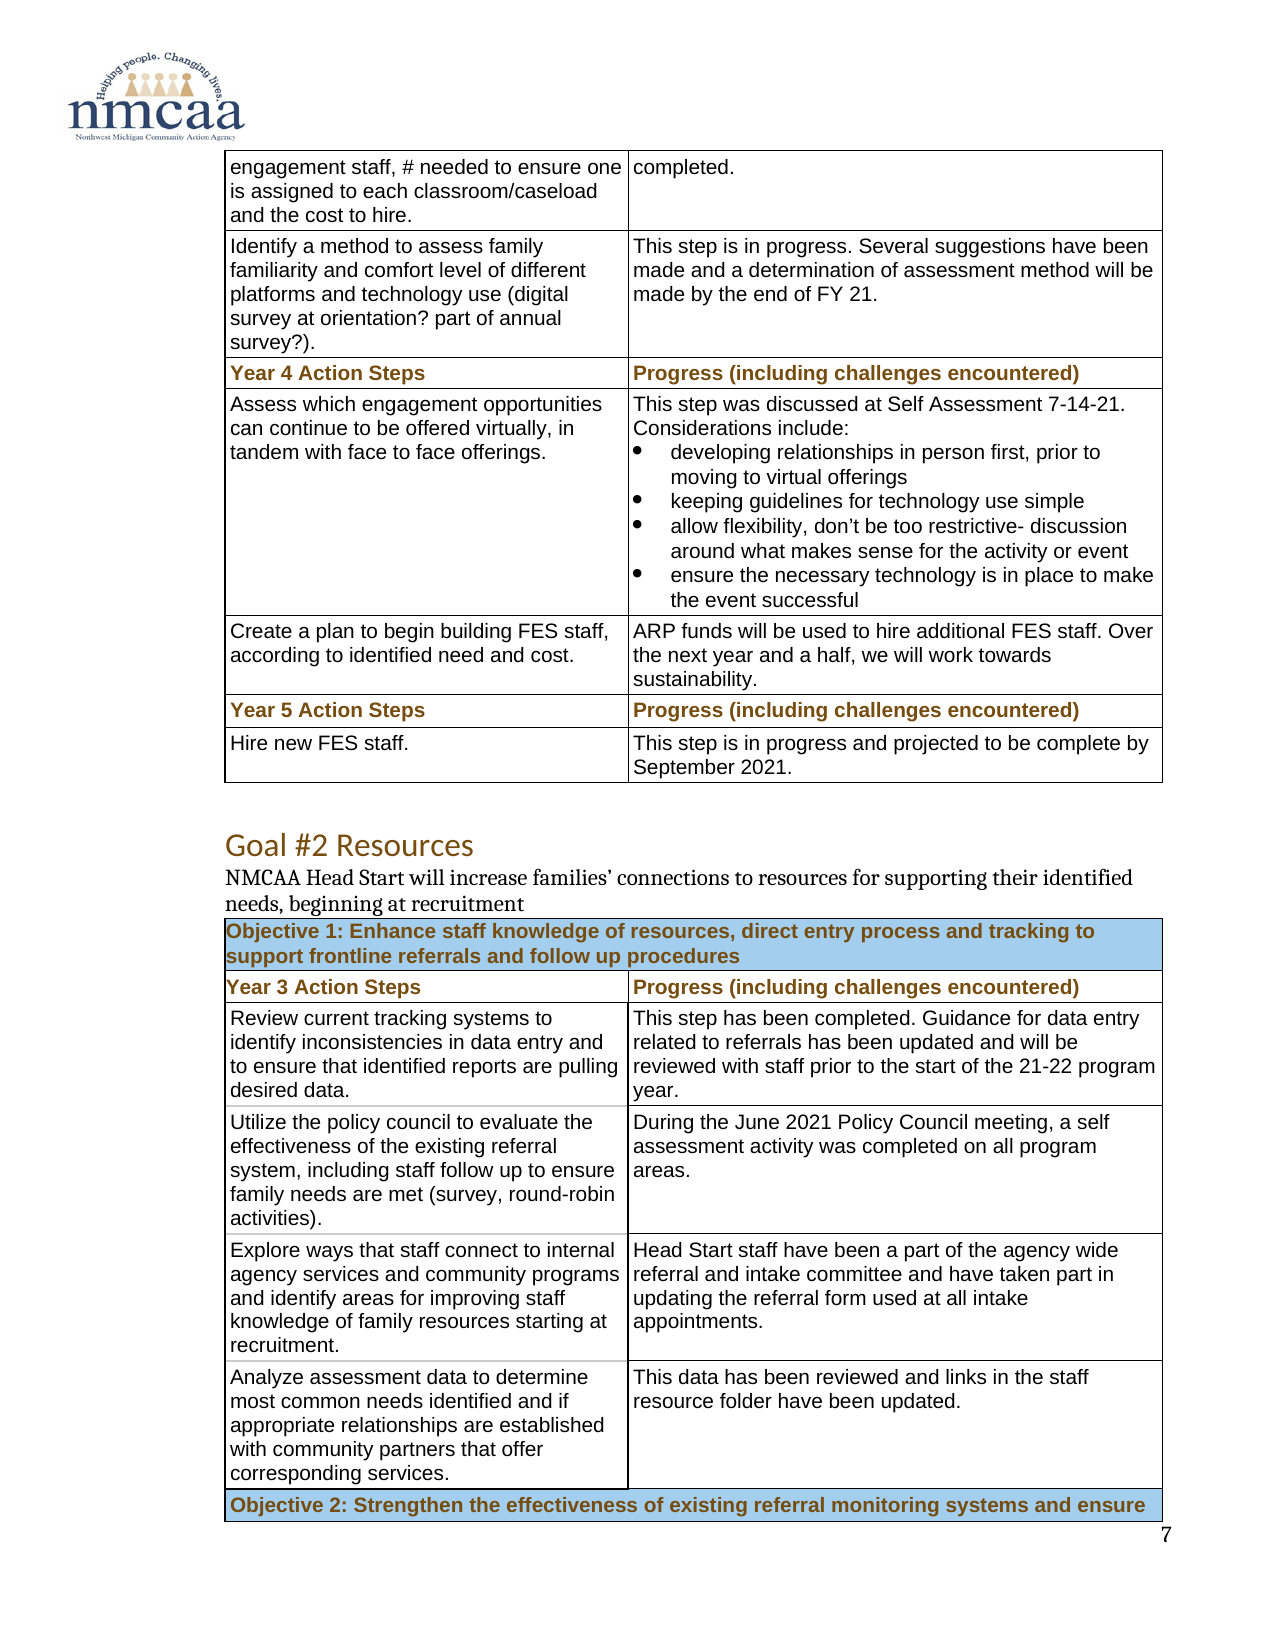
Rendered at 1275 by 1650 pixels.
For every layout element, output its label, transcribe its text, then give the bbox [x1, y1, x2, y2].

table_cell Explore ways that staff connect to internal agency services and community programs and identify areas for improving staff knowledge of family resources starting at recruitment. [226, 1235, 627, 1360]
table_cell During the June 2021 Policy Council meeting, a self assessment activity was completed on all program areas. [629, 1106, 1162, 1233]
table_cell Objective 2: Strengthen the effectiveness of existing referral monitoring systems and ensure consistent implementation [226, 1489, 1162, 1521]
table_cell Create a plan to begin building FES staff, according to identified need and cost. [226, 616, 628, 694]
table_cell Progress (including challenges encountered) [629, 971, 1162, 1002]
table_cell Analysis, including cost to support new staff, has been completed. [629, 151, 1162, 229]
table_cell This data has been reviewed and links in the staff resource folder have been updated. [629, 1361, 1162, 1488]
table_cell Assess which engagement opportunities can continue to be offered virtually, in tandem with face to face offerings. [226, 389, 628, 615]
table_cell Review current tracking systems to identify inconsistencies in data entry and to ensure that identified reports are pulling desired data. [226, 1003, 627, 1105]
table_cell ARP funds will be used to hire additional FES staff. Over the next year and a half, we will work towards sustainability. [629, 616, 1162, 694]
picture [62, 44, 248, 145]
text Goal #2 Resources [225, 824, 1171, 865]
text NMCAA Head Start will increase families’ connections to resources for supporting their identified needs, beginning at recruitment [524, 865, 1171, 917]
table_cell Year 5 Action Steps [226, 695, 628, 727]
table_cell Utilize the policy council to evaluate the effectiveness of the existing referral system, including staff follow up to ensure family needs are met (survey, round-robin activities). [226, 1107, 627, 1233]
table_cell This step is in progress. Several suggestions have been made and a determination of assessment method will be made by the end of FY 21. [629, 231, 1162, 357]
table_cell Head Start staff have been a part of the agency wide referral and intake committee and have taken part in updating the referral form used at all intake appointments. [629, 1234, 1162, 1360]
table_cell This step was discussed at Self Assessment 7-14-21. Considerations include: developing relationships in person first, prior to moving to virtual offerings keeping guidelines for technology use simple allow flexibility, don’t be too restrictive- discussion around what makes sense for the activity or event ensure the necessary technology is in place to make the event successful [629, 389, 1162, 615]
table_cell Analyze assessment data to determine most common needs identified and if appropriate relationships are established with community partners that offer corresponding services. [226, 1362, 627, 1488]
table_cell Hire new FES staff. [226, 728, 628, 782]
table_cell Progress (including challenges encountered) [629, 695, 1162, 727]
table_cell This step has been completed. Guidance for data entry related to referrals has been updated and will be reviewed with staff prior to the start of the 21-22 program year. [629, 1003, 1162, 1105]
table_cell Identify a method to assess family familiarity and comfort level of different platforms and technology use (digital survey at orientation? part of annual survey?). [226, 231, 628, 357]
table_cell Year 4 Action Steps [226, 358, 628, 388]
table_header Objective 1: Enhance staff knowledge of resources, direct entry process and tracking to support frontline referrals and follow up procedures [226, 919, 1162, 970]
table_cell Analyze the feasibility of hiring more family engagement staff, # needed to ensure one is assigned to each classroom/caseload and the cost to hire. [226, 151, 628, 229]
table_cell This step is in progress and projected to be complete by September 2021. [629, 728, 1162, 782]
table_cell Progress (including challenges encountered) [629, 358, 1162, 388]
table_cell Year 3 Action Steps [226, 971, 628, 1002]
